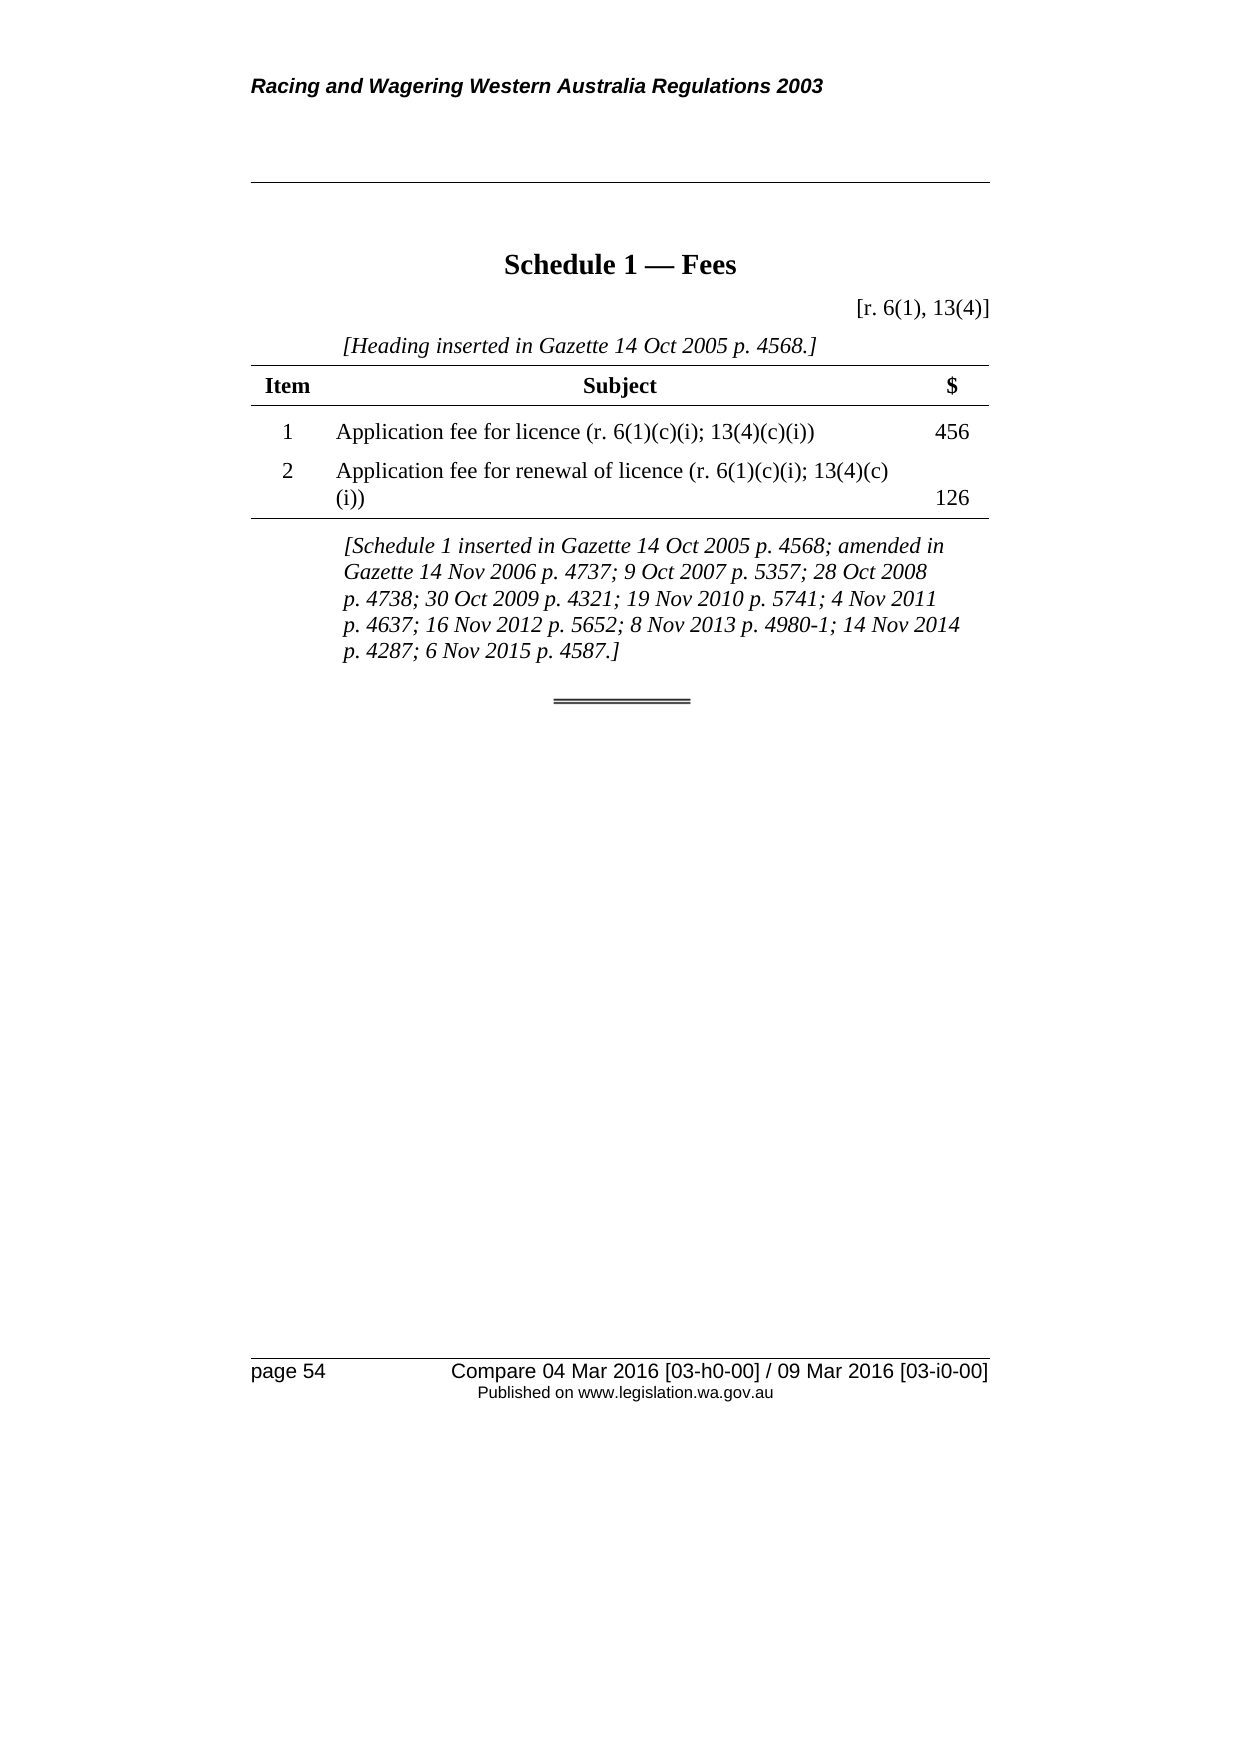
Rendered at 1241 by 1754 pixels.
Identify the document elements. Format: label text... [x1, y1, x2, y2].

table_cell 2 [251, 445, 324, 518]
subtitle [Heading inserted in Gazette 14 Oct 2005 p. 4568.] [251, 332, 990, 359]
table_cell Application fee for licence (r. 6(1)(c)(i); 13(4)(c)(i)) [324, 406, 915, 445]
subtitle Schedule 1 — Fees [251, 247, 990, 281]
table_cell 456 [915, 406, 989, 445]
table_cell 1 [251, 406, 324, 445]
table_cell 126 [915, 445, 989, 518]
picture [543, 688, 697, 717]
table_header Item [251, 366, 324, 405]
text [Schedule 1 inserted in Gazette 14 Oct 2005 p. 4568; amended in Gazette 14 Nov 2006 p. 4737; 9 Oct 2007 p. 5357; 28 Oct 2008 p. 4738; 30 Oct 2009 p. 4321; 19 Nov 2010 p. 5741; 4 Nov 2011 p. 4637; 16 Nov 2012 p. 5652; 8 Nov 2013 p. 4980-1; 14 Nov 2014 p. 4287; 6 Nov 2015 p. 4587.] [251, 532, 990, 664]
table_header Subject [324, 366, 915, 405]
table_cell Application fee for renewal of licence (r. 6(1)(c)(i); 13(4)(c)(i)) [324, 445, 915, 518]
table_header $ [915, 366, 989, 405]
text [r. 6(1), 13(4)] [251, 293, 990, 320]
